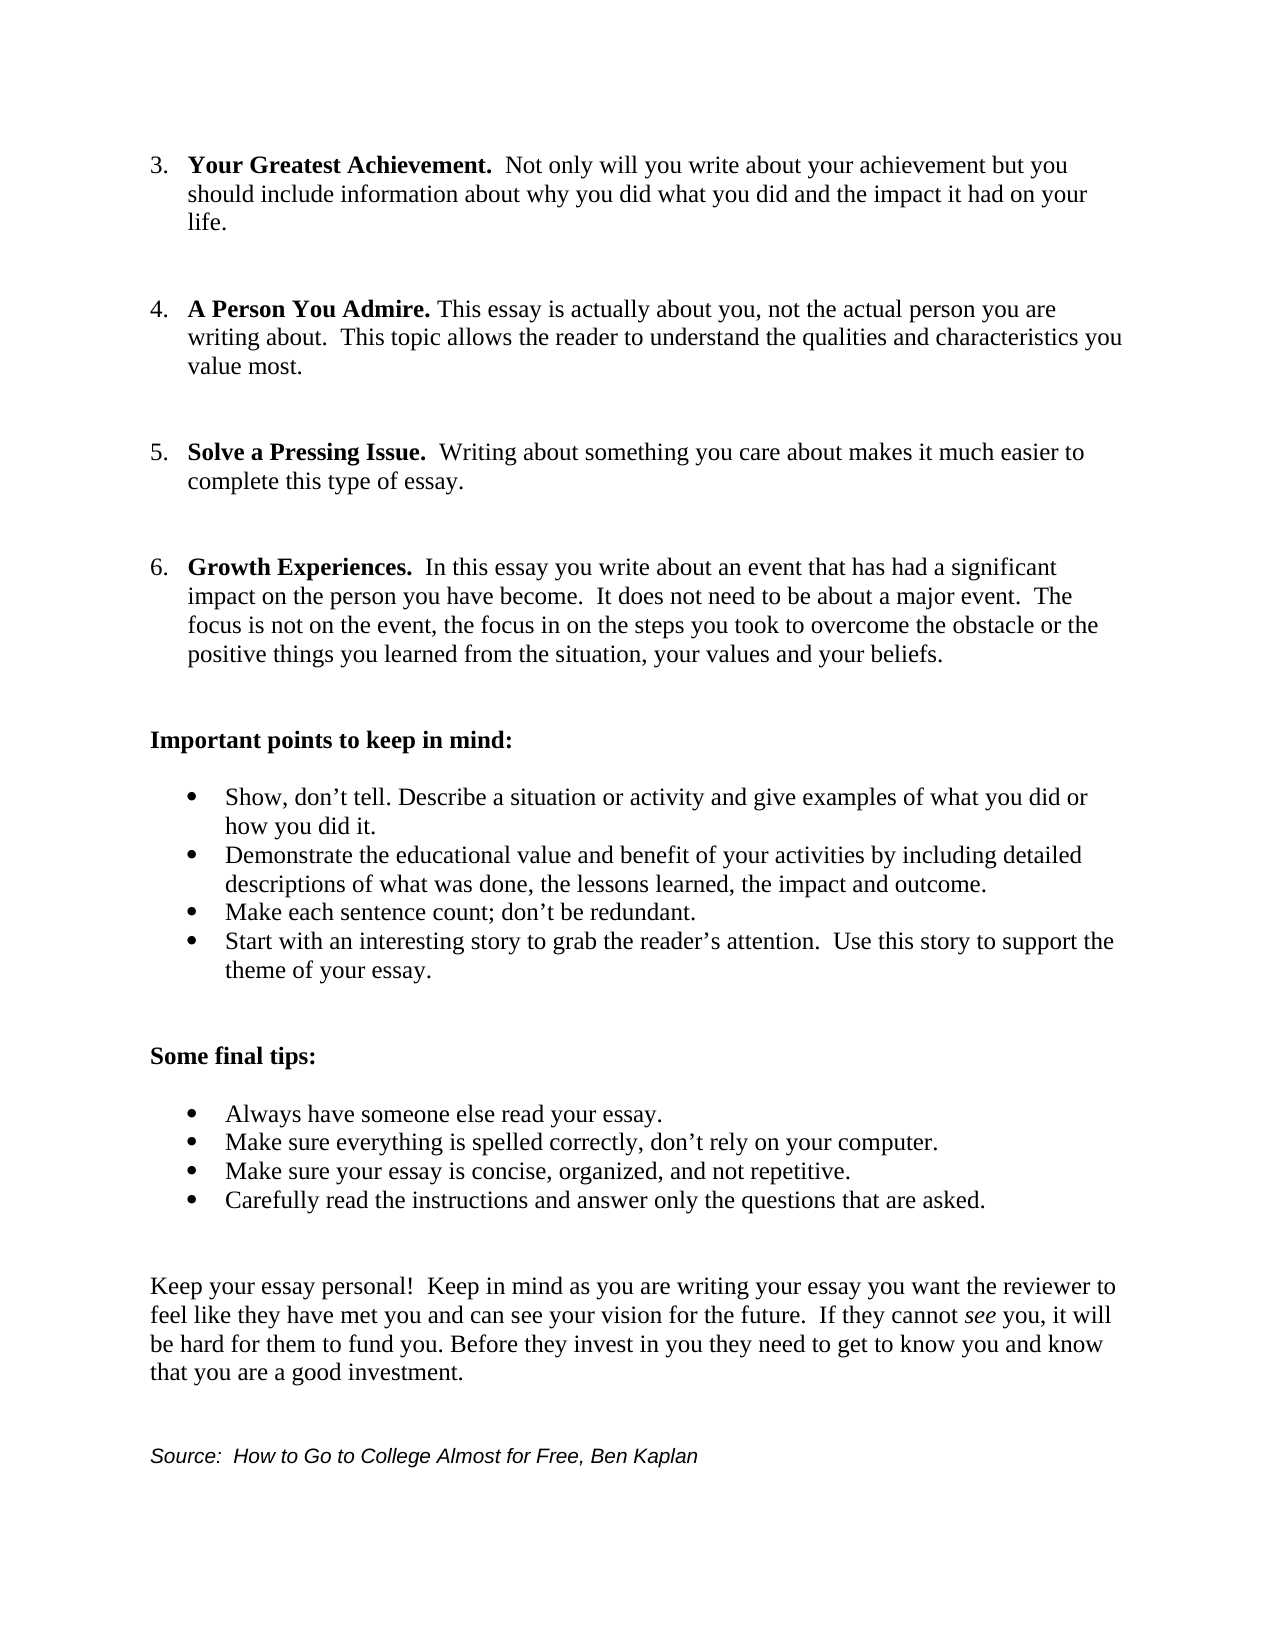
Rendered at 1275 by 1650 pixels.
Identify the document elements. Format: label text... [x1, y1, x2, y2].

text Important points to keep in mind: [150, 725, 1125, 754]
list Your Greatest Achievement. Not only will you write about your achievement but you should include information about why you did what you did and the impact it had on your life. [150, 150, 1125, 236]
subtitle Carefully read the instructions and answer only the questions that are asked. [187, 1185, 1125, 1214]
list Solve a Pressing Issue. Writing about something you care about makes it much easier to complete this type of essay. [150, 437, 1125, 495]
list Growth Experiences. In this essay you write about an event that has had a significant impact on the person you have become. It does not need to be about a major event. The focus is not on the event, the focus in on the steps you took to overcome the obstacle or the positive things you learned from the situation, your values and your beliefs. [150, 552, 1125, 667]
subtitle Keep your essay personal! Keep in mind as you are writing your essay you want the reviewer to feel like they have met you and can see your vision for the future. If they cannot see you, it will be hard for them to fund you. Before they invest in you they need to get to know you and know that you are a good investment. [150, 1271, 1125, 1386]
list Show, don’t tell. Describe a situation or activity and give examples of what you did or how you did it. [187, 782, 1125, 840]
text Some final tips: [150, 1041, 1125, 1070]
list Always have someone else read your essay. [187, 1099, 1125, 1127]
list Start with an interesting story to grab the reader’s attention. Use this story to support the theme of your essay. [187, 926, 1125, 984]
list Make sure your essay is concise, organized, and not repetitive. [187, 1156, 1125, 1185]
list Make sure everything is spelled correctly, don’t rely on your computer. [187, 1127, 1125, 1156]
list Make each sentence count; don’t be redundant. [187, 897, 1125, 926]
list A Person You Admire. This essay is actually about you, not the actual person you are writing about. This topic allows the reader to understand the qualities and characteristics you value most. [150, 294, 1125, 380]
text Source: How to Go to College Almost for Free, Ben Kaplan [150, 1444, 1125, 1468]
list Demonstrate the educational value and benefit of your activities by including detailed descriptions of what was done, the lessons learned, the impact and outcome. [187, 840, 1125, 897]
